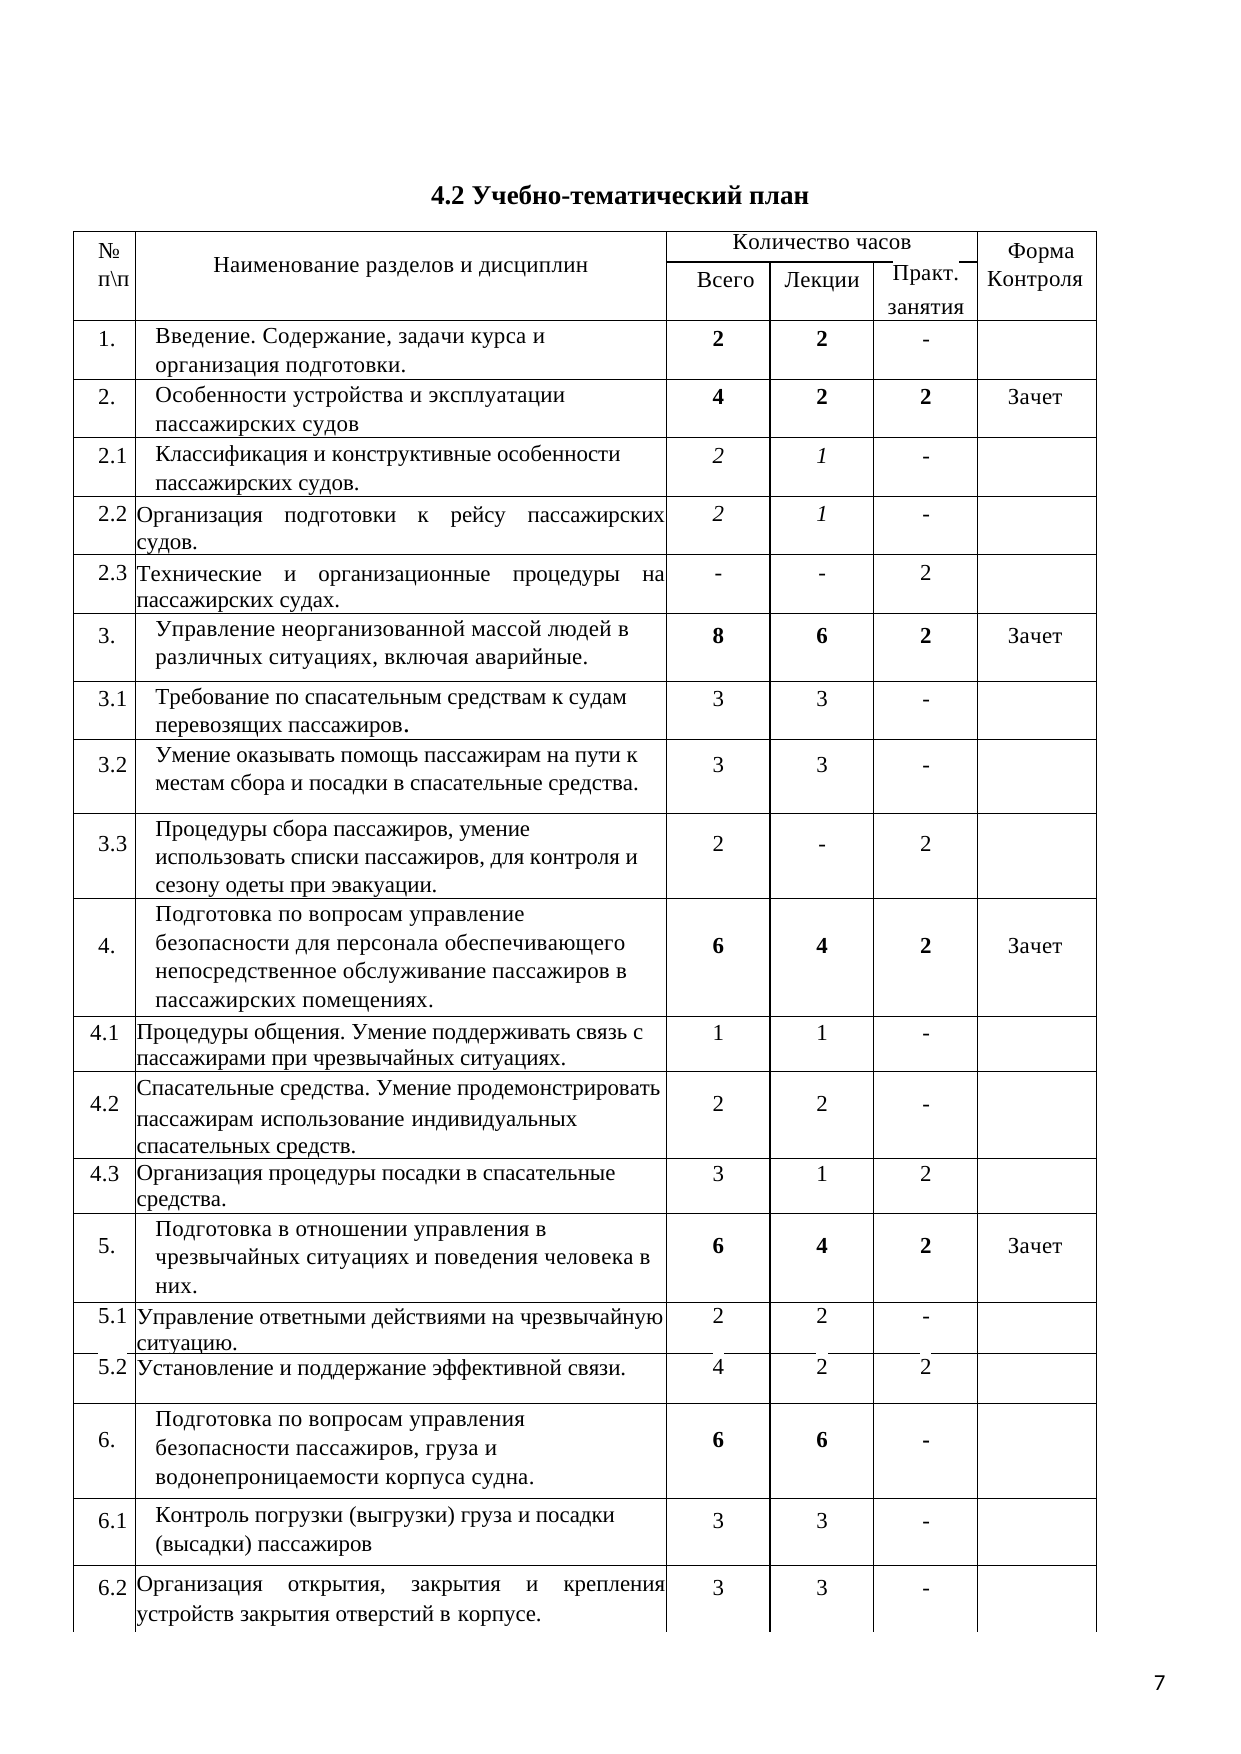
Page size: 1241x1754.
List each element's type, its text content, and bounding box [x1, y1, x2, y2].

table_cell 4 [771, 899, 873, 1016]
table_cell 2 [771, 1354, 873, 1403]
table_cell Процедуры общения. Умение поддерживать связь с пассажирами при чрезвычайных ситуациях. [136, 1017, 666, 1071]
table_cell 2.2 [74, 497, 135, 554]
table_cell - [874, 740, 977, 813]
table_cell 2 [874, 614, 977, 681]
table_cell Зачет [978, 380, 1096, 437]
table_cell - [874, 1303, 977, 1353]
table_cell Процедуры сбора пассажиров, умение использовать списки пассажиров, для контроля и сезону одеты при эвакуации. [136, 814, 666, 898]
table_cell 1 [667, 1017, 769, 1071]
table_cell 1. [74, 321, 135, 378]
table_cell Подготовка по вопросам управления безопасности пассажиров, груза и водонепроницаемости корпуса судна. [136, 1404, 666, 1498]
table_cell 2 [874, 555, 977, 613]
table_cell 4 [667, 1354, 769, 1403]
table_cell 2 [874, 1354, 977, 1403]
table_cell Управление ответными действиями на чрезвычайную ситуацию. [136, 1303, 666, 1353]
table_cell 4. [74, 899, 135, 1016]
table_cell 3 [667, 1159, 769, 1212]
table_cell 2 [667, 814, 769, 898]
table_cell 3 [771, 740, 873, 813]
table_cell 6 [667, 899, 769, 1016]
table_cell - [874, 1017, 977, 1071]
table_cell 3 [667, 682, 769, 739]
table_cell Установление и поддержание эффективной связи. [136, 1354, 666, 1403]
table_header Форма Контроля [978, 232, 1096, 320]
table_cell Практ. занятия [874, 263, 977, 320]
table_cell 2 [771, 321, 873, 378]
table_cell 3 [667, 1499, 769, 1565]
table_cell Особенности устройства и эксплуатации пассажирских судов [136, 380, 666, 437]
table_cell Зачет [978, 614, 1096, 681]
table_cell [978, 1404, 1096, 1498]
table_cell - [874, 682, 977, 739]
table_cell [978, 1017, 1096, 1071]
table_cell - [667, 555, 769, 613]
table_header Количество часов [667, 232, 977, 261]
table_cell 1 [771, 497, 873, 554]
table_cell 5. [74, 1214, 135, 1302]
table_cell - [874, 1566, 977, 1632]
table_cell 6 [771, 614, 873, 681]
table_cell [978, 497, 1096, 554]
table_cell 6 [771, 1404, 873, 1498]
table_cell [978, 1354, 1096, 1403]
table_cell Организация подготовки к рейсу пассажирских судов. [136, 497, 666, 554]
table_cell Лекции [771, 263, 873, 320]
table_cell [978, 682, 1096, 739]
table_cell Подготовка в отношении управления в чрезвычайных ситуациях и поведения человека в них. [136, 1214, 666, 1302]
table_cell 5.1 [74, 1303, 135, 1353]
table_cell 2 [874, 380, 977, 437]
table_cell - [771, 555, 873, 613]
table_cell 2 [874, 899, 977, 1016]
table_cell 2 [874, 814, 977, 898]
table_cell 2 [667, 1303, 769, 1353]
table_cell Спасательные средства. Умение продемонстрировать пассажирам использование индивидуальных спасательных средств. [136, 1072, 666, 1158]
table_cell 2 [771, 1072, 873, 1158]
table_cell Зачет [978, 1214, 1096, 1302]
table_cell 2 [667, 497, 769, 554]
table_cell 5.2 [74, 1354, 135, 1403]
table_header Наименование разделов и дисциплин [136, 232, 666, 320]
table_cell 4 [771, 1214, 873, 1302]
table_cell - [874, 1499, 977, 1565]
table_cell 3 [771, 1566, 873, 1632]
table_cell 6. [74, 1404, 135, 1498]
table_cell - [874, 438, 977, 496]
table_cell 4.3 [74, 1159, 135, 1212]
table_cell Умение оказывать помощь пассажирам на пути к местам сбора и посадки в спасательные средства. [136, 740, 666, 813]
table_cell Зачет [978, 899, 1096, 1016]
table_cell 2 [771, 1303, 873, 1353]
table_cell [978, 1566, 1096, 1632]
table_cell 1 [771, 1159, 873, 1212]
table_cell 4.2 [74, 1072, 135, 1158]
table_cell 2 [874, 1159, 977, 1212]
table_cell 2 [667, 1072, 769, 1158]
table_cell - [874, 321, 977, 378]
table_cell 2 [667, 321, 769, 378]
table_cell 1 [771, 438, 873, 496]
table_cell - [771, 814, 873, 898]
table_cell [978, 1303, 1096, 1353]
table_cell 3.3 [74, 814, 135, 898]
table_cell [978, 555, 1096, 613]
table_cell [978, 438, 1096, 496]
table_cell 3 [667, 740, 769, 813]
table_cell [978, 1499, 1096, 1565]
table_cell [978, 1159, 1096, 1212]
table_cell 3 [667, 1566, 769, 1632]
table_header № п\п [74, 232, 135, 320]
table_cell 6.1 [74, 1499, 135, 1565]
table_cell [978, 740, 1096, 813]
table_cell 4.1 [74, 1017, 135, 1071]
table_cell 3.1 [74, 682, 135, 739]
table_cell 2.3 [74, 555, 135, 613]
table_cell 6 [667, 1214, 769, 1302]
table_cell 3 [771, 682, 873, 739]
table_cell Введение. Содержание, задачи курса и организация подготовки. [136, 321, 666, 378]
table_cell Технические и организационные процедуры на пассажирских судах. [136, 555, 666, 613]
table_cell Классификация и конструктивные особенности пассажирских судов. [136, 438, 666, 496]
table_cell Управление неорганизованной массой людей в различных ситуациях, включая аварийные. [136, 614, 666, 681]
table_cell Подготовка по вопросам управление безопасности для персонала обеспечивающего непосредственное обслуживание пассажиров в пассажирских помещениях. [136, 899, 666, 1016]
table_cell Организация открытия, закрытия и крепления устройств закрытия отверстий в корпусе. [136, 1566, 666, 1632]
table_cell - [874, 1072, 977, 1158]
table_cell 6 [667, 1404, 769, 1498]
table_cell 3 [771, 1499, 873, 1565]
table_cell 3.2 [74, 740, 135, 813]
table_cell 2.1 [74, 438, 135, 496]
table_cell - [874, 1404, 977, 1498]
table_cell Контроль погрузки (выгрузки) груза и посадки (высадки) пассажиров [136, 1499, 666, 1565]
table_cell 2. [74, 380, 135, 437]
table_cell [978, 1072, 1096, 1158]
table_cell Организация процедуры посадки в спасательные средства. [136, 1159, 666, 1212]
text 4.2 Учебно-тематический план [75, 179, 1165, 210]
table_cell 3. [74, 614, 135, 681]
table_cell Требование по спасательным средствам к судам перевозящих пассажиров. [136, 682, 666, 739]
table_cell 2 [874, 1214, 977, 1302]
table_cell Всего [667, 263, 769, 320]
table_cell 2 [771, 380, 873, 437]
table_cell [978, 321, 1096, 378]
table_cell 4 [667, 380, 769, 437]
table_cell - [874, 497, 977, 554]
table_cell [978, 814, 1096, 898]
table_cell 6.2 [74, 1566, 135, 1632]
table_cell 8 [667, 614, 769, 681]
table_cell 2 [667, 438, 769, 496]
table_cell 1 [771, 1017, 873, 1071]
